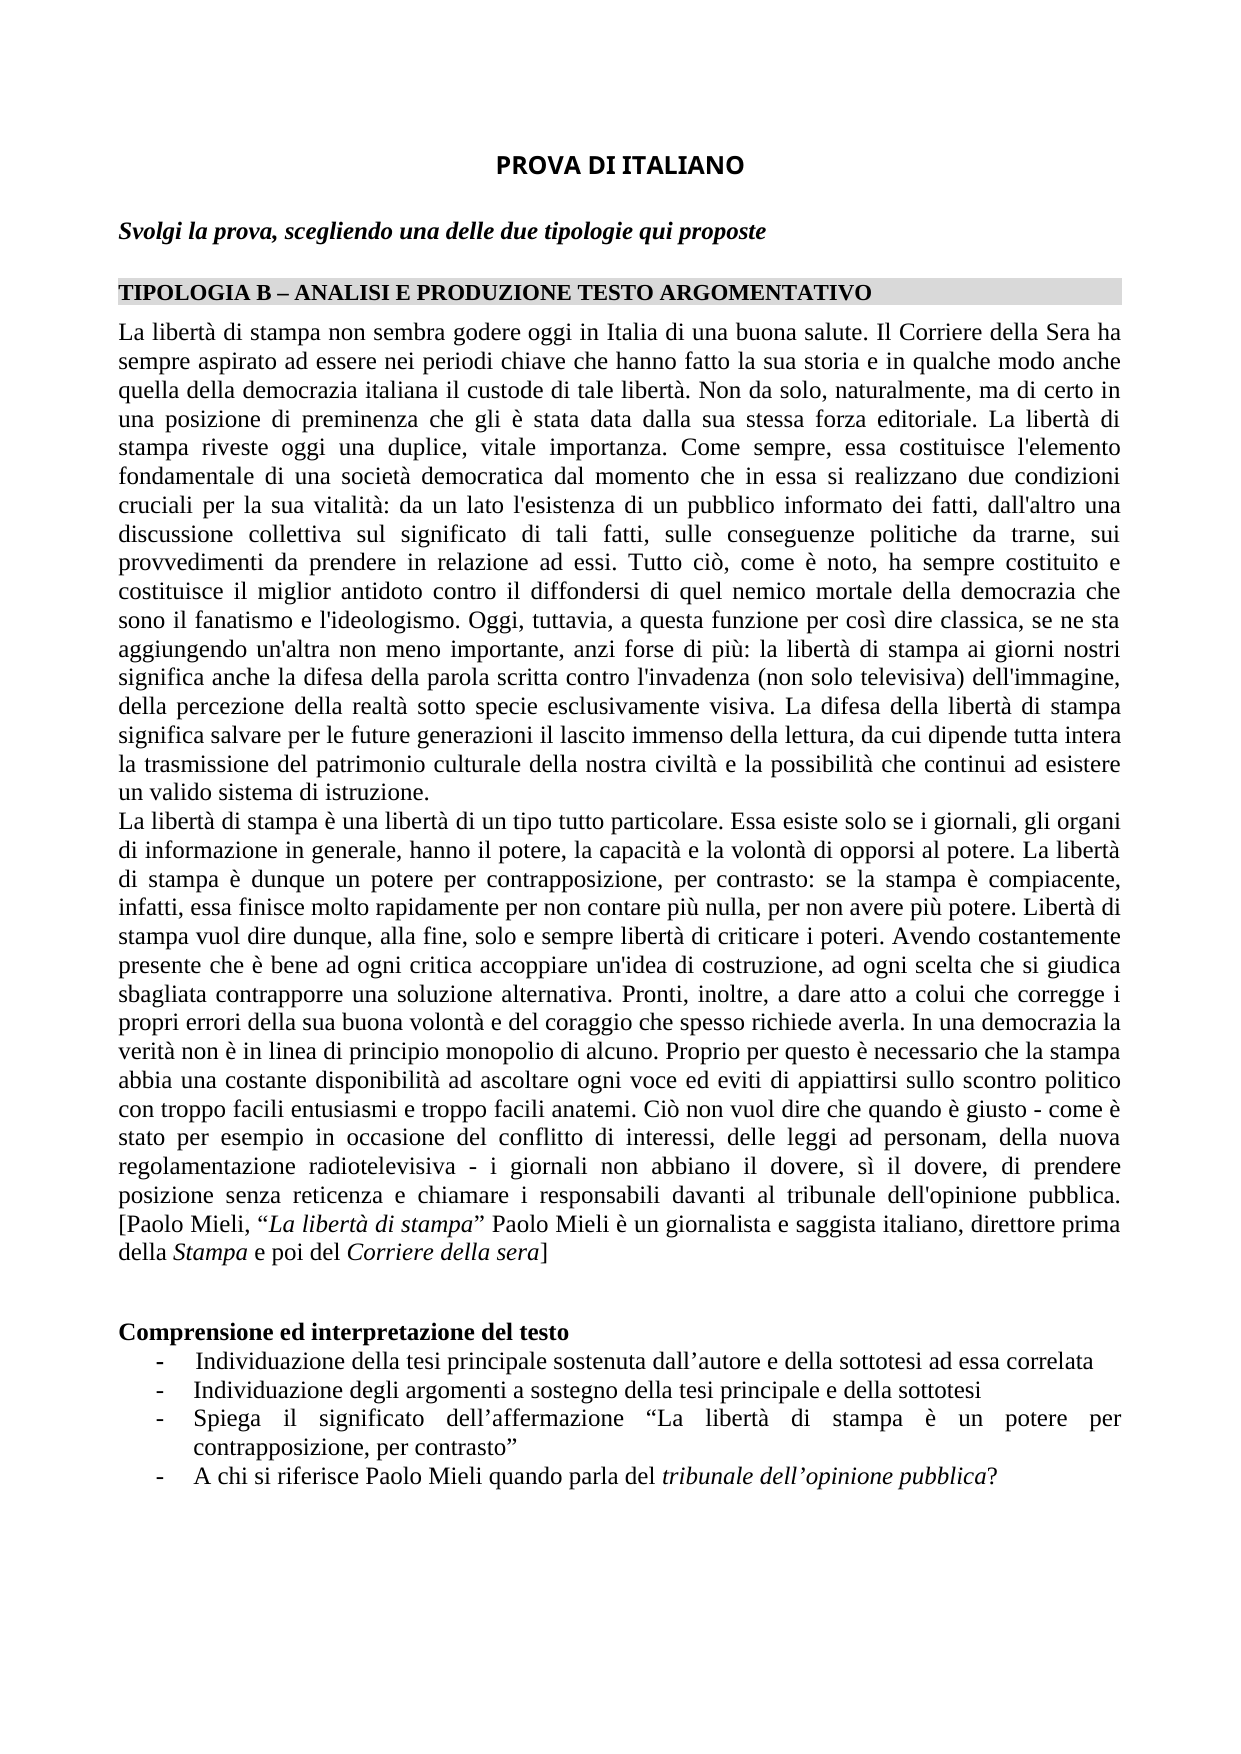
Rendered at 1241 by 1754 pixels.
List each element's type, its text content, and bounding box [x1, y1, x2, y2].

text TIPOLOGIA B – ANALISI E PRODUZIONE TESTO ARGOMENTATIVO [118, 278, 1122, 305]
list Individuazione degli argomenti a sostegno della tesi principale e della sottotesi [156, 1375, 1122, 1403]
text La libertà di stampa è una libertà di un tipo tutto particolare. Essa esiste solo se i giornali, gli organi di informazione in generale, hanno il potere, la capacità e la volontà di opporsi al potere. La libertà di stampa è dunque un potere per contrapposizione, per contrasto: se la stampa è compiacente, infatti, essa finisce molto rapidamente per non contare più nulla, per non avere più potere. Libertà di stampa vuol dire dunque, alla fine, solo e sempre libertà di criticare i poteri. Avendo costantemente presente che è bene ad ogni critica accoppiare un'idea di costruzione, ad ogni scelta che si giudica sbagliata contrapporre una soluzione alternativa. Pronti, inoltre, a dare atto a colui che corregge i propri errori della sua buona volontà e del coraggio che spesso richiede averla. In una democrazia la verità non è in linea di principio monopolio di alcuno. Proprio per questo è necessario che la stampa abbia una costante disponibilità ad ascoltare ogni voce ed eviti di appiattirsi sullo scontro politico con troppo facili entusiasmi e troppo facili anatemi. Ciò non vuol dire che quando è giusto - come è stato per esempio in occasione del conflitto di interessi, delle leggi ad personam, della nuova regolamentazione radiotelevisiva - i giornali non abbiano il dovere, sì il dovere, di prendere posizione senza reticenza e chiamare i responsabili davanti al tribunale dell'opinione pubblica. [Paolo Mieli, “La libertà di stampa” Paolo Mieli è un giornalista e saggista italiano, direttore prima della Stampa e poi del Corriere della sera] [118, 806, 1122, 1266]
text La libertà di stampa non sembra godere oggi in Italia di una buona salute. Il Corriere della Sera ha sempre aspirato ad essere nei periodi chiave che hanno fatto la sua storia e in qualche modo anche quella della democrazia italiana il custode di tale libertà. Non da solo, naturalmente, ma di certo in una posizione di preminenza che gli è stata data dalla sua stessa forza editoriale. La libertà di stampa riveste oggi una duplice, vitale importanza. Come sempre, essa costituisce l'elemento fondamentale di una società democratica dal momento che in essa si realizzano due condizioni cruciali per la sua vitalità: da un lato l'esistenza di un pubblico informato dei fatti, dall'altro una discussione collettiva sul significato di tali fatti, sulle conseguenze politiche da trarne, sui provvedimenti da prendere in relazione ad essi. Tutto ciò, come è noto, ha sempre costituito e costituisce il miglior antidoto contro il diffondersi di quel nemico mortale della democrazia che sono il fanatismo e l'ideologismo. Oggi, tuttavia, a questa funzione per così dire classica, se ne sta aggiungendo un'altra non meno importante, anzi forse di più: la libertà di stampa ai giorni nostri significa anche la difesa della parola scritta contro l'invadenza (non solo televisiva) dell'immagine, della percezione della realtà sotto specie esclusivamente visiva. La difesa della libertà di stampa significa salvare per le future generazioni il lascito immenso della lettura, da cui dipende tutta intera la trasmissione del patrimonio culturale della nostra civiltà e la possibilità che continui ad esistere un valido sistema di istruzione. [118, 317, 1122, 806]
list Spiega il significato dell’affermazione “La libertà di stampa è un potere per contrapposizione, per contrasto” [156, 1403, 1122, 1461]
text Svolgi la prova, scegliendo una delle due tipologie qui proposte [118, 216, 1122, 244]
text PROVA DI ITALIANO [118, 148, 1122, 182]
text Comprensione ed interpretazione del testo - Individuazione della tesi principale sostenuta dall’autore e della sottotesi ad essa correlata [118, 1317, 1122, 1375]
list A chi si riferisce Paolo Mieli quando parla del tribunale dell’opinione pubblica? [156, 1461, 1122, 1490]
